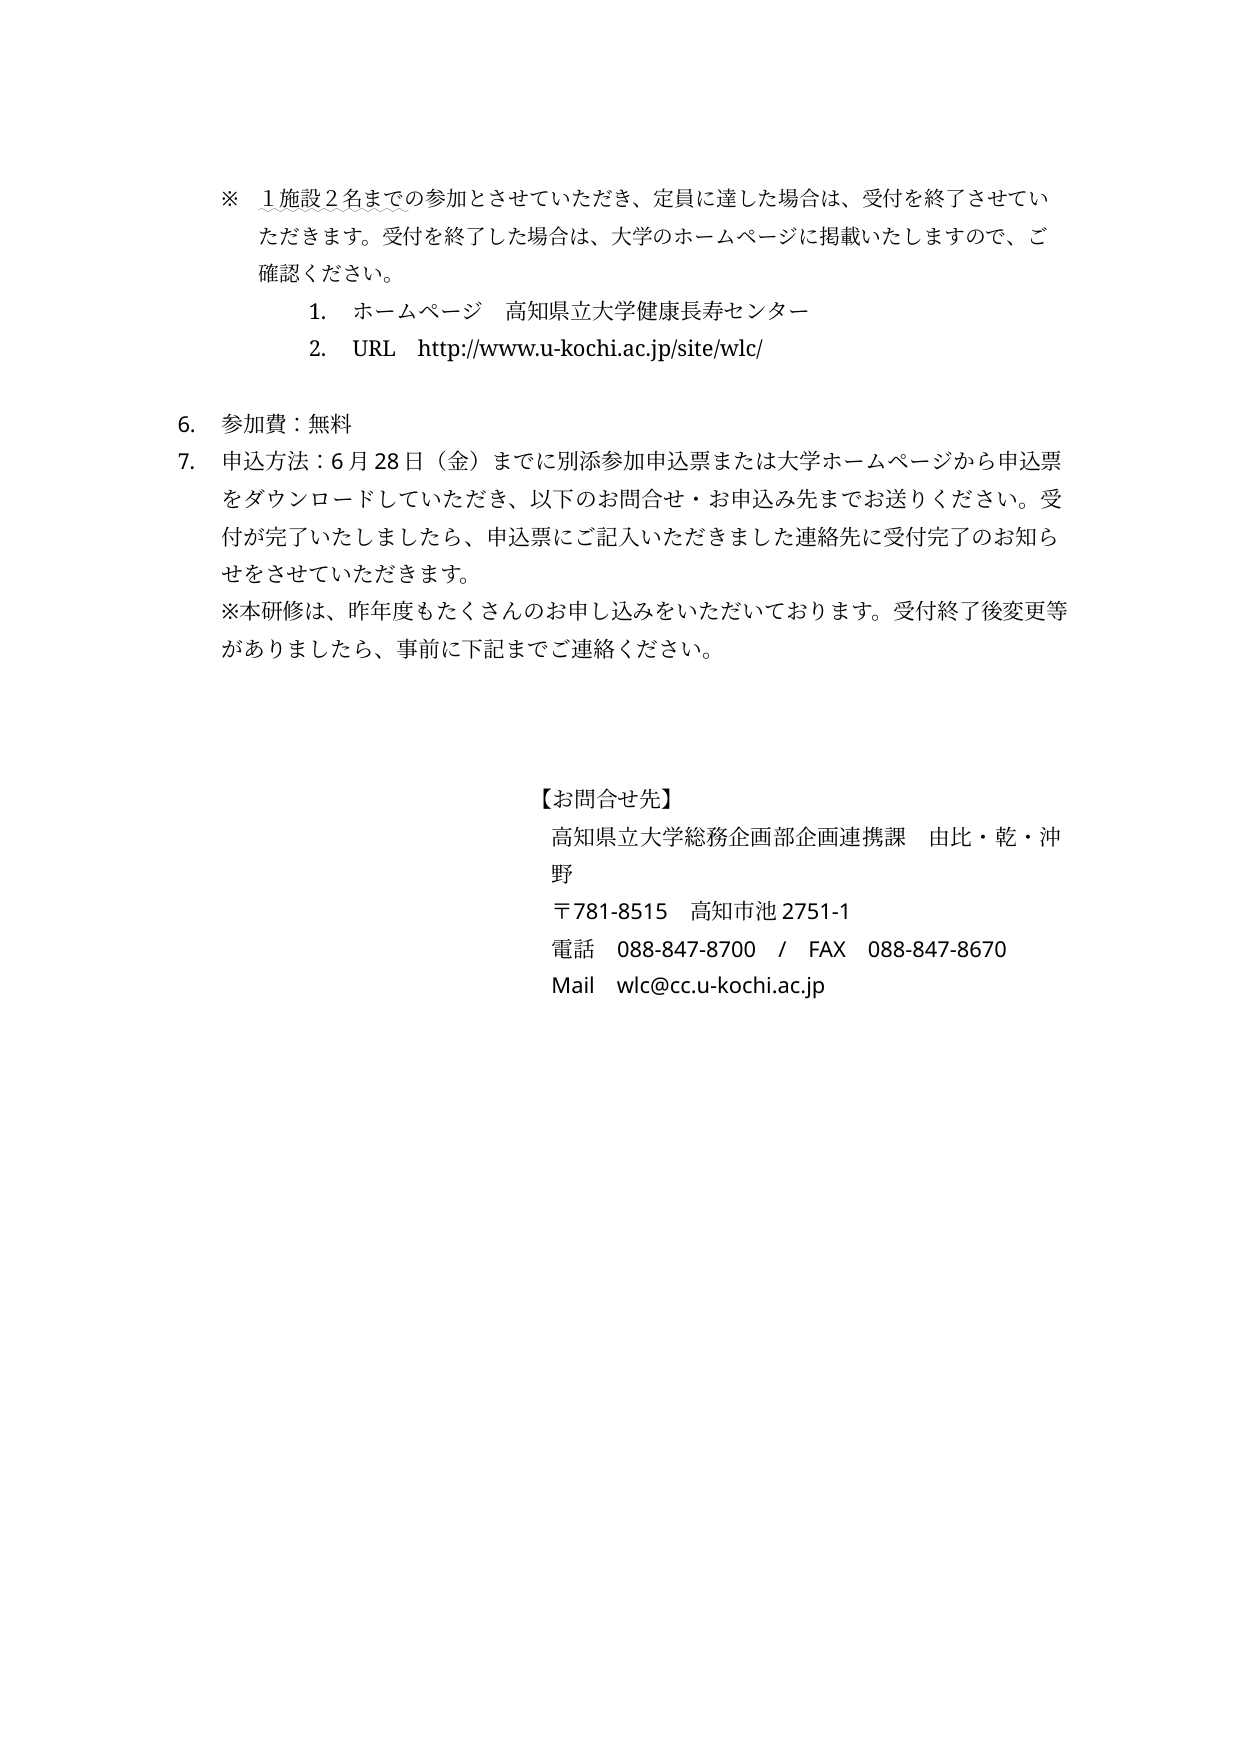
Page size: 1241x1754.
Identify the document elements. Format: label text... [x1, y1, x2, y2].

text ※本研修は、昨年度もたくさんのお申し込みをいただいております。受付終了後変更等がありましたら、事前に下記までご連絡ください。 [221, 592, 1077, 667]
list URL http://www.u-kochi.ac.jp/site/wlc/ [308, 329, 1063, 367]
text 高知県立大学総務企画部企画連携課 由比・乾・沖野 [551, 817, 1063, 892]
list １施設２名までの参加とさせていただき、定員に達した場合は、受付を終了させていただきます。受付を終了した場合は、大学のホームページに掲載いたしますので、ご確認ください。 [221, 179, 1063, 292]
list 申込方法：6月28日（金）までに別添参加申込票または大学ホームページから申込票をダウンロードしていただき、以下のお問合せ・お申込み先までお送りください。受付が完了いたしましたら、申込票にご記入いただきました連絡先に受付完了のお知らせをさせていただきます。 [177, 442, 1063, 592]
list 参加費：無料 [177, 404, 1063, 442]
list ホームページ 高知県立大学健康長寿センター [308, 292, 1063, 329]
text 電話 088-847-8700 / FAX 088-847-8670 [551, 929, 1063, 967]
text 【お問合せ先】 [530, 779, 1063, 817]
text 〒781-8515 高知市池2751-1 [551, 892, 1063, 929]
text Mail wlc@cc.u-kochi.ac.jp [551, 967, 1063, 1004]
